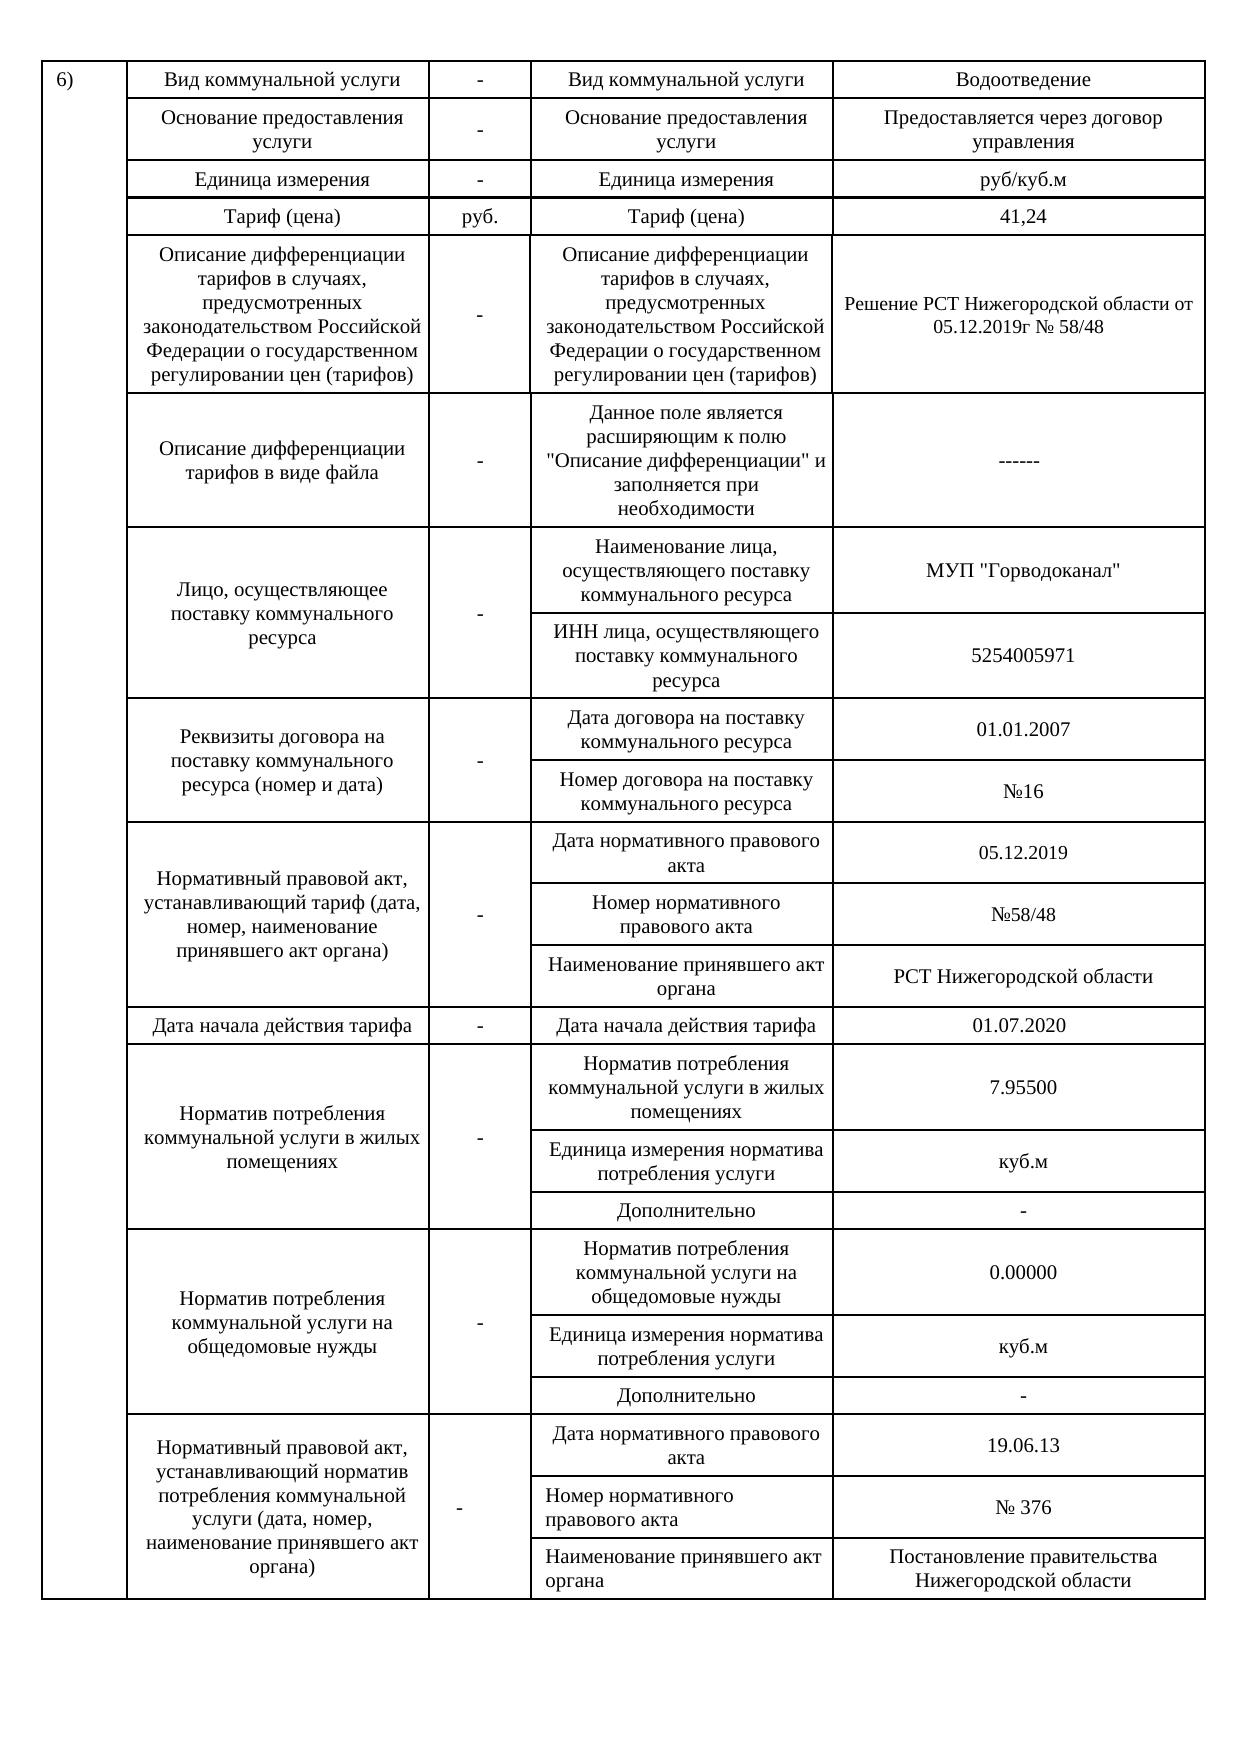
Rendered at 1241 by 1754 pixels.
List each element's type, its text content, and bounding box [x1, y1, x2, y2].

table_header 6) [43, 62, 126, 1598]
table_cell Норматив потребления коммунальной услуги в жилых помещениях [128, 1045, 428, 1228]
table_cell куб.м [834, 1131, 1204, 1191]
table_cell №16 [834, 761, 1204, 821]
table_cell Номер договора на поставку коммунального ресурса [532, 761, 832, 821]
table_cell Единица измерения [532, 161, 832, 196]
table_cell 01.07.2020 [834, 1008, 1204, 1043]
table_cell Единица измерения норматива потребления услуги [532, 1131, 832, 1191]
table_cell Норматив потребления коммунальной услуги на общедомовые нужды [128, 1230, 428, 1413]
table_cell Реквизиты договора на поставку коммунального ресурса (номер и дата) [128, 699, 428, 821]
table_cell Основание предоставления услуги [128, 99, 428, 159]
table_cell Дата начала действия тарифа [532, 1008, 832, 1043]
table_cell - [430, 99, 530, 159]
table_cell Наименование принявшего акт органа [532, 946, 832, 1006]
table_cell Номер нормативного правового акта [532, 884, 832, 944]
table_cell Постановление правительства Нижегородской области [834, 1539, 1204, 1598]
table_cell куб.м [834, 1316, 1204, 1376]
table_cell - [430, 236, 529, 392]
table_cell Описание дифференциации тарифов в случаях, предусмотренных законодательством Российской Федерации о государственном регулировании цен (тарифов) [128, 236, 428, 392]
table_cell - [834, 1193, 1204, 1228]
table_cell №58/48 [834, 884, 1204, 944]
table_cell Норматив потребления коммунальной услуги на общедомовые нужды [532, 1230, 832, 1314]
table_cell Предоставляется через договор управления [834, 99, 1204, 159]
table_cell Норматив потребления коммунальной услуги в жилых помещениях [532, 1045, 832, 1129]
table_cell Дата нормативного правового акта [532, 823, 832, 882]
table_cell 0.00000 [834, 1230, 1204, 1314]
table_cell - [430, 1045, 530, 1228]
table_cell Дополнительно [532, 1193, 832, 1228]
table_cell Единица измерения норматива потребления услуги [532, 1316, 832, 1376]
table_cell Единица измерения [128, 161, 428, 196]
table_cell - [430, 161, 530, 196]
table_cell 41,24 [834, 199, 1204, 234]
table_cell Дополнительно [532, 1378, 832, 1413]
table_header Водоотведение [834, 62, 1204, 97]
table_cell - [430, 394, 530, 526]
table_cell - [430, 528, 530, 697]
table_cell - [430, 699, 530, 821]
table_cell - [430, 823, 530, 1006]
table_cell МУП "Горводоканал" [834, 528, 1204, 612]
table_cell Решение РСТ Нижегородской области от 05.12.2019г № 58/48 [833, 236, 1204, 392]
table_cell Наименование принявшего акт органа [532, 1539, 832, 1598]
table_cell Дата начала действия тарифа [128, 1008, 428, 1043]
table_cell ИНН лица, осуществляющего поставку коммунального ресурса [532, 614, 832, 697]
table_cell 7.95500 [834, 1045, 1204, 1129]
table_cell Тариф (цена) [532, 199, 832, 234]
table_header - [430, 62, 530, 97]
table_cell Данное поле является расширяющим к полю "Описание дифференциации" и заполняется при необходимости [532, 394, 832, 526]
table_cell - [430, 1008, 530, 1043]
table_cell ------ [834, 394, 1204, 526]
table_cell Описание дифференциации тарифов в случаях, предусмотренных законодательством Российской Федерации о государственном регулировании цен (тарифов) [531, 236, 831, 392]
table_cell 05.12.2019 [834, 823, 1204, 882]
table_cell Дата нормативного правового акта [532, 1415, 832, 1475]
table_cell 5254005971 [834, 614, 1204, 697]
table_cell 19.06.13 [834, 1415, 1204, 1475]
table_cell Тариф (цена) [128, 199, 428, 234]
table_cell руб. [430, 199, 530, 234]
table_cell Лицо, осуществляющее поставку коммунального ресурса [128, 528, 428, 697]
table_cell РСТ Нижегородской области [834, 946, 1204, 1006]
table_cell Описание дифференциации тарифов в виде файла [128, 394, 428, 526]
table_header Вид коммунальной услуги [128, 62, 428, 97]
table_cell Нормативный правовой акт, устанавливающий норматив потребления коммунальной услуги (дата, номер, наименование принявшего акт органа) [128, 1415, 428, 1598]
table_cell 01.01.2007 [834, 699, 1204, 759]
table_cell руб/куб.м [834, 161, 1204, 196]
table_cell Основание предоставления услуги [532, 99, 832, 159]
table_cell - [834, 1378, 1204, 1413]
table_cell - [430, 1415, 530, 1598]
table_cell Наименование лица, осуществляющего поставку коммунального ресурса [532, 528, 832, 612]
table_cell - [430, 1230, 530, 1413]
table_cell Нормативный правовой акт, устанавливающий тариф (дата, номер, наименование принявшего акт органа) [128, 823, 428, 1006]
table_cell Дата договора на поставку коммунального ресурса [532, 699, 832, 759]
table_cell № 376 [834, 1477, 1204, 1537]
table_header Вид коммунальной услуги [532, 62, 832, 97]
table_cell Номер нормативного правового акта [532, 1477, 832, 1537]
